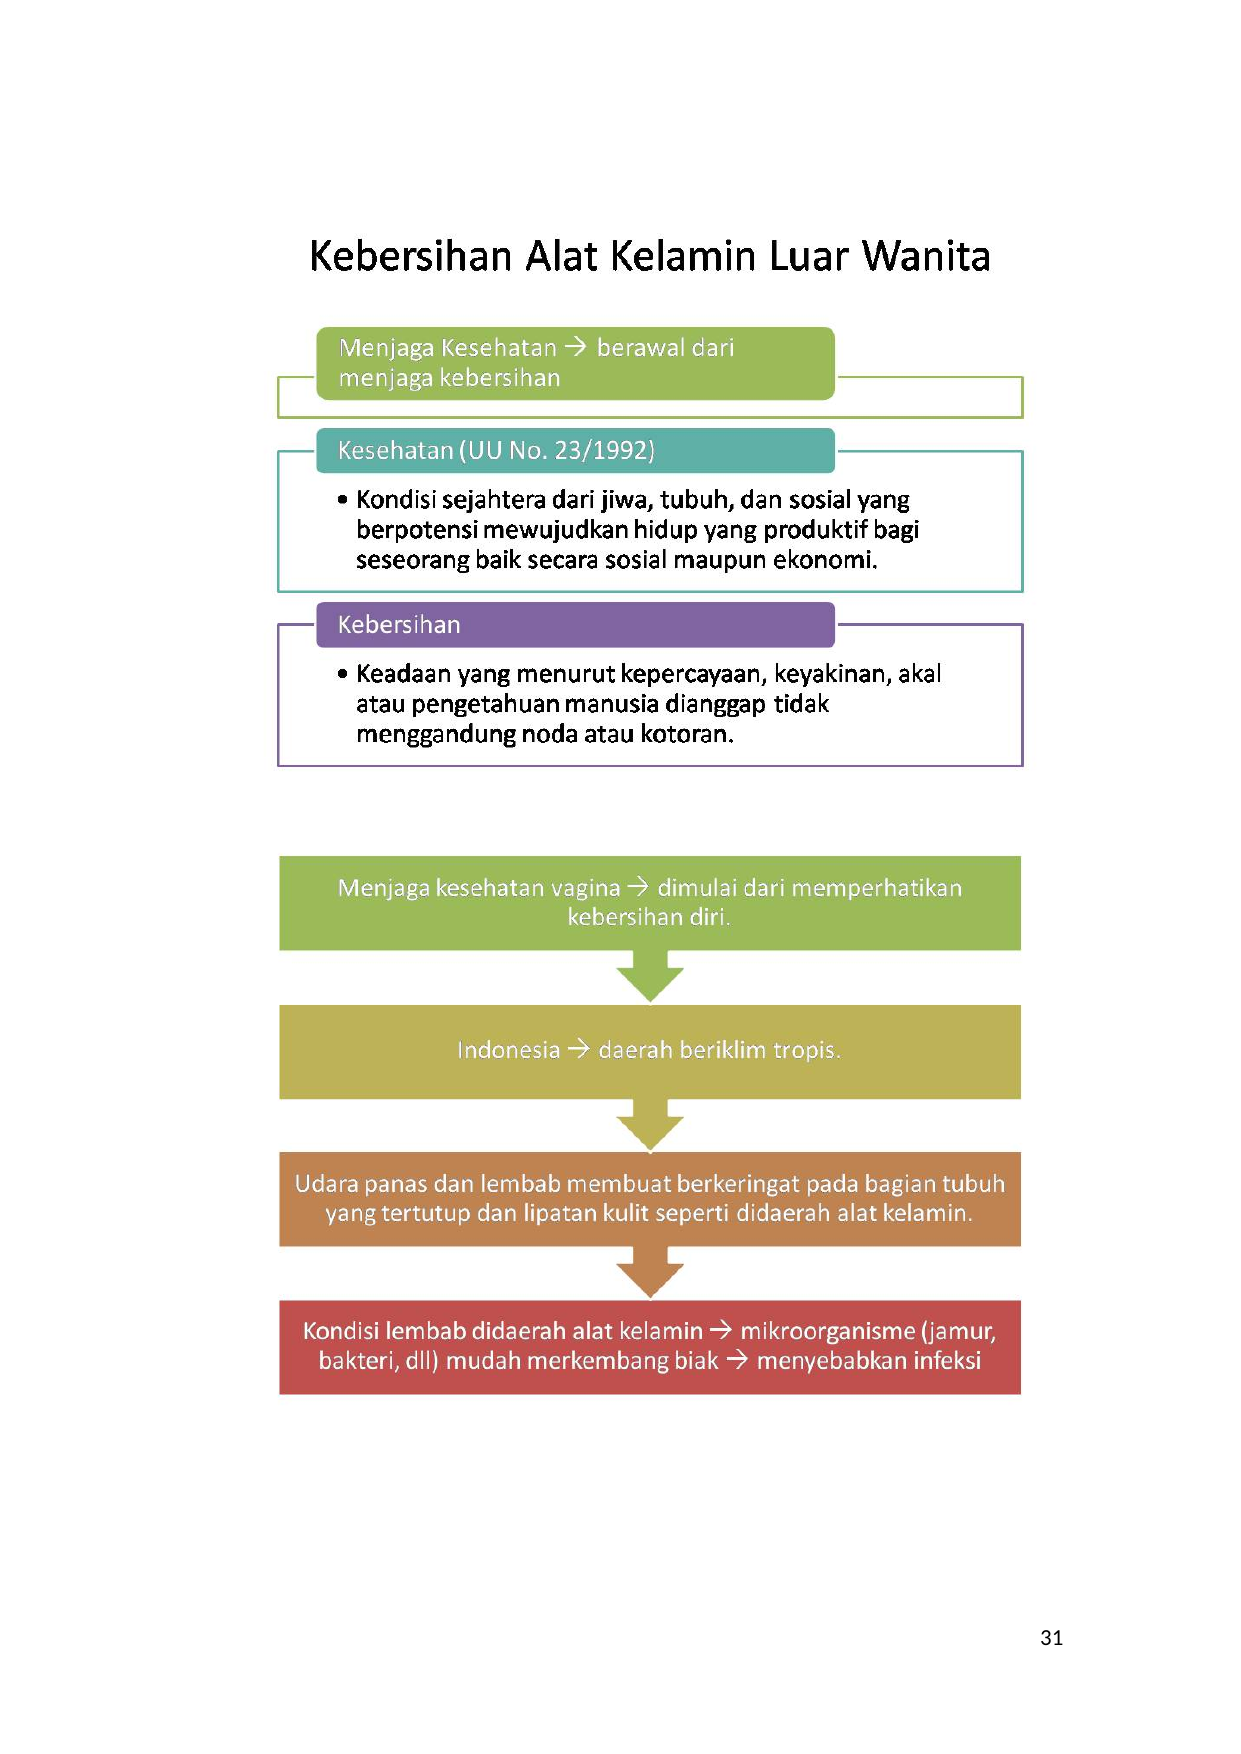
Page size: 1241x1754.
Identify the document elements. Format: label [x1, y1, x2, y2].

picture [236, 177, 1063, 798]
picture [236, 811, 1063, 1432]
